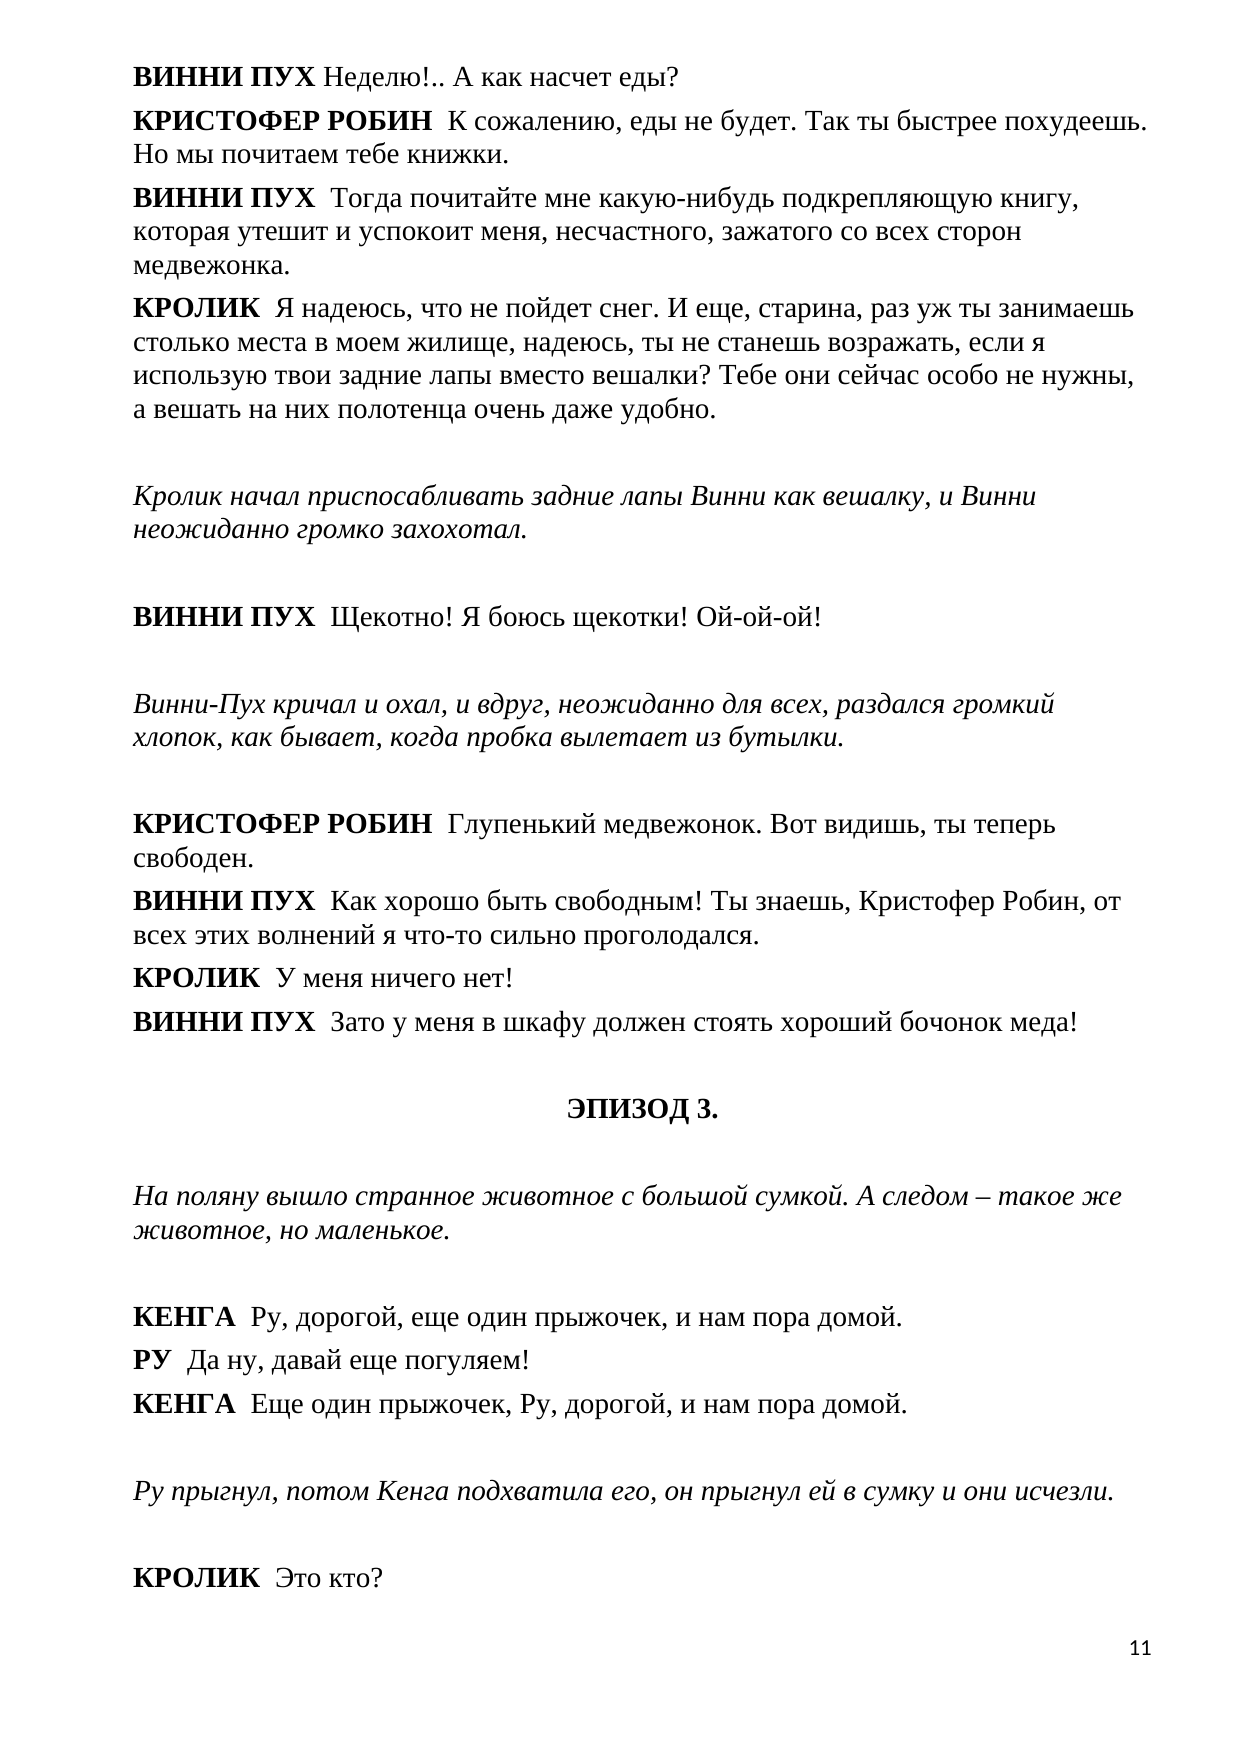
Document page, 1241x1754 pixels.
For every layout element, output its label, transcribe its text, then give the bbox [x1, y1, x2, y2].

text ВИННИ ПУХ Как хорошо быть свободным! Ты знаешь, Кристофер Робин, от всех этих волнений я что-то сильно проголодался. [133, 883, 1152, 951]
text КРОЛИК У меня ничего нет! [133, 961, 1152, 994]
text КРИСТОФЕР РОБИН Глупенький медвежонок. Вот видишь, ты теперь свободен. [133, 806, 1152, 873]
text ВИННИ ПУХ Неделю!.. А как насчет еды? [133, 59, 1152, 93]
text РУ Да ну, давай еще погуляем! [133, 1342, 1152, 1376]
text На поляну вышло странное животное с большой сумкой. А следом – такое же животное, но маленькое. [133, 1178, 1152, 1245]
text КЕНГА Еще один прыжочек, Ру, дорогой, и нам пора домой. [133, 1386, 1152, 1419]
text ЭПИЗОД 3. [133, 1091, 1152, 1125]
text Ру прыгнул, потом Кенга подхватила его, он прыгнул ей в сумку и они исчезли. [133, 1473, 1152, 1507]
text ВИННИ ПУХ Зато у меня в шкафу должен стоять хороший бочонок меда! [133, 1004, 1152, 1038]
text КЕНГА Ру, дорогой, еще один прыжочек, и нам пора домой. [133, 1299, 1152, 1332]
text Винни-Пух кричал и охал, и вдруг, неожиданно для всех, раздался громкий хлопок, как бывает, когда пробка вылетает из бутылки. [133, 686, 1152, 753]
text Кролик начал приспосабливать задние лапы Винни как вешалку, и Винни неожиданно громко захохотал. [133, 478, 1152, 545]
text КРОЛИК Это кто? [133, 1560, 1152, 1594]
text КРОЛИК Я надеюсь, что не пойдет снег. И еще, старина, раз уж ты занимаешь столько места в моем жилище, надеюсь, ты не станешь возражать, если я использую твои задние лапы вместо вешалки? Тебе они сейчас особо не нужны, а вешать на них полотенца очень даже удобно. [133, 290, 1152, 424]
text КРИСТОФЕР РОБИН К сожалению, еды не будет. Так ты быстрее похудеешь. Но мы почитаем тебе книжки. [133, 103, 1152, 170]
text ВИННИ ПУХ Щекотно! Я боюсь щекотки! Ой-ой-ой! [133, 599, 1152, 632]
text ВИННИ ПУХ Тогда почитайте мне какую-нибудь подкрепляющую книгу, которая утешит и успокоит меня, несчастного, зажатого со всех сторон медвежонка. [133, 180, 1152, 280]
